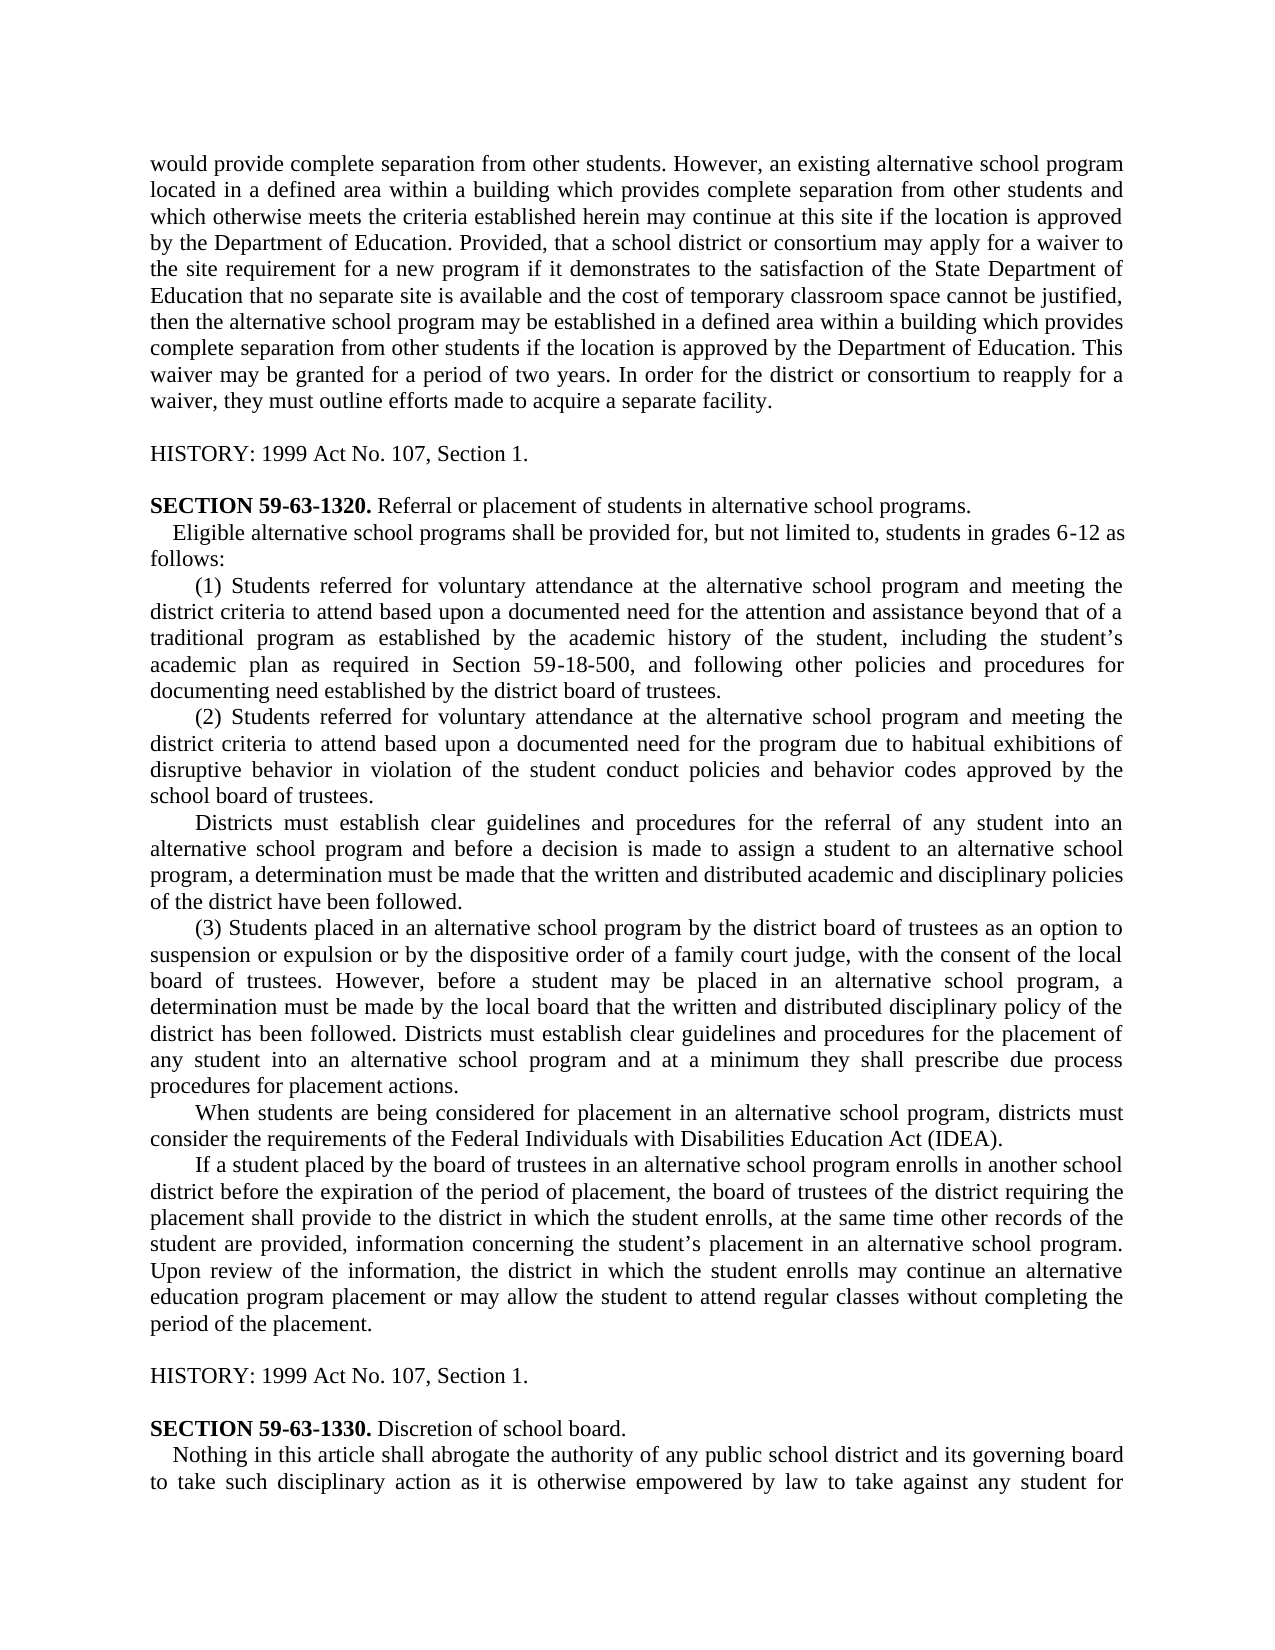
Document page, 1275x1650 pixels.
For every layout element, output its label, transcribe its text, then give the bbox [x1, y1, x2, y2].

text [150, 150, 1125, 413]
text (2) Students referred for voluntary attendance at the alternative school program and meeting the district criteria to attend based upon a documented need for the program due to habitual exhibitions of disruptive behavior in violation of the student conduct policies and behavior codes approved by the school board of trustees. [150, 703, 1125, 809]
text SECTION 59-63-1320. Referral or placement of students in alternative school programs. [150, 493, 1125, 519]
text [150, 1441, 1125, 1494]
text If a student placed by the board of trustees in an alternative school program enrolls in another school district before the expiration of the period of placement, the board of trustees of the district requiring the placement shall provide to the district in which the student enrolls, at the same time other records of the student are provided, information concerning the student’s placement in an alternative school program. Upon review of the information, the district in which the student enrolls may continue an alternative education program placement or may allow the student to attend regular classes without completing the period of the placement. [150, 1151, 1125, 1336]
text HISTORY: 1999 Act No. 107, Section 1. [150, 440, 1125, 466]
text (1) Students referred for voluntary attendance at the alternative school program and meeting the district criteria to attend based upon a documented need for the attention and assistance beyond that of a traditional program as established by the academic history of the student, including the student’s academic plan as required in Section 59-18-500, and following other policies and procedures for documenting need established by the district board of trustees. [150, 572, 1125, 703]
text Eligible alternative school programs shall be provided for, but not limited to, students in grades 6-12 as follows: [150, 519, 1125, 572]
text HISTORY: 1999 Act No. 107, Section 1. [150, 1362, 1125, 1389]
text Districts must establish clear guidelines and procedures for the referral of any student into an alternative school program and before a decision is made to assign a student to an alternative school program, a determination must be made that the written and distributed academic and disciplinary policies of the district have been followed. [150, 809, 1125, 914]
text When students are being considered for placement in an alternative school program, districts must consider the requirements of the Federal Individuals with Disabilities Education Act (IDEA). [150, 1099, 1125, 1151]
text SECTION 59-63-1330. Discretion of school board. [150, 1415, 1125, 1441]
text (3) Students placed in an alternative school program by the district board of trustees as an option to suspension or expulsion or by the dispositive order of a family court judge, with the consent of the local board of trustees. However, before a student may be placed in an alternative school program, a determination must be made by the local board that the written and distributed disciplinary policy of the district has been followed. Districts must establish clear guidelines and procedures for the placement of any student into an alternative school program and at a minimum they shall prescribe due process procedures for placement actions. [150, 914, 1125, 1099]
